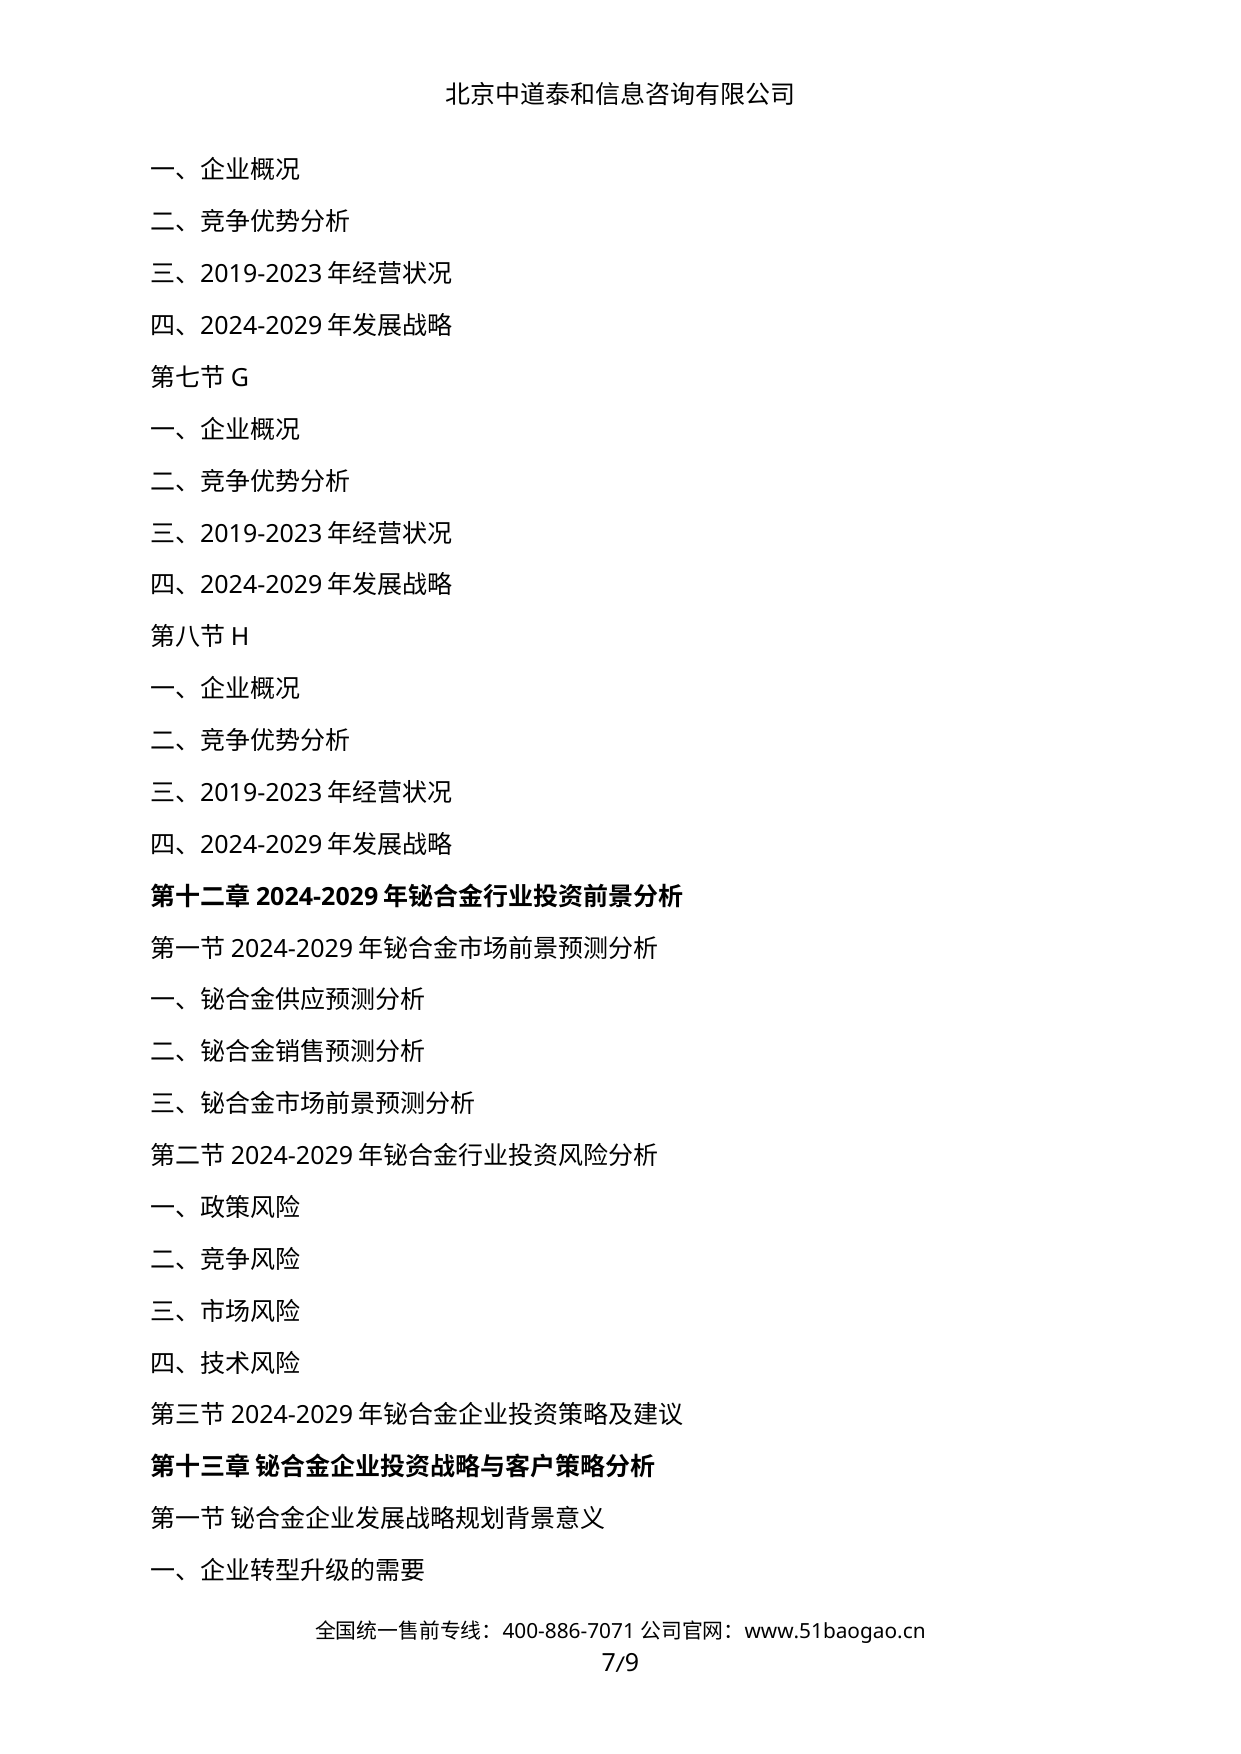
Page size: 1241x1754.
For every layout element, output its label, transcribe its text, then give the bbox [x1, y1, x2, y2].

text 第七节 G [150, 357, 1090, 394]
text 三、市场风险 [150, 1291, 1090, 1327]
text 一、政策风险 [150, 1187, 1090, 1224]
text 二、竞争优势分析 [150, 721, 1090, 757]
text 第三节 2024-2029年铋合金企业投资策略及建议 [150, 1395, 1090, 1431]
text 二、竞争风险 [150, 1239, 1090, 1276]
text 二、竞争优势分析 [150, 461, 1090, 497]
text 一、企业转型升级的需要 [150, 1551, 1090, 1587]
text 四、2024-2029年发展战略 [150, 565, 1090, 601]
text 四、2024-2029年发展战略 [150, 306, 1090, 342]
text 三、2019-2023年经营状况 [150, 772, 1090, 809]
text 四、2024-2029年发展战略 [150, 824, 1090, 861]
text 二、铋合金销售预测分析 [150, 1032, 1090, 1068]
text 第二节 2024-2029年铋合金行业投资风险分析 [150, 1136, 1090, 1172]
text 三、2019-2023年经营状况 [150, 254, 1090, 290]
text 一、企业概况 [150, 669, 1090, 705]
text 第十三章 铋合金企业投资战略与客户策略分析 [150, 1447, 1090, 1483]
text 第八节 H [150, 617, 1090, 653]
text 三、2019-2023年经营状况 [150, 513, 1090, 549]
text 三、铋合金市场前景预测分析 [150, 1084, 1090, 1120]
text 四、技术风险 [150, 1343, 1090, 1379]
text 第一节 铋合金企业发展战略规划背景意义 [150, 1499, 1090, 1535]
text 一、企业概况 [150, 409, 1090, 446]
text 第十二章 2024-2029年铋合金行业投资前景分析 [150, 876, 1090, 912]
text 一、铋合金供应预测分析 [150, 980, 1090, 1016]
text 二、竞争优势分析 [150, 202, 1090, 238]
text 一、企业概况 [150, 150, 1090, 186]
text 第一节 2024-2029年铋合金市场前景预测分析 [150, 928, 1090, 964]
